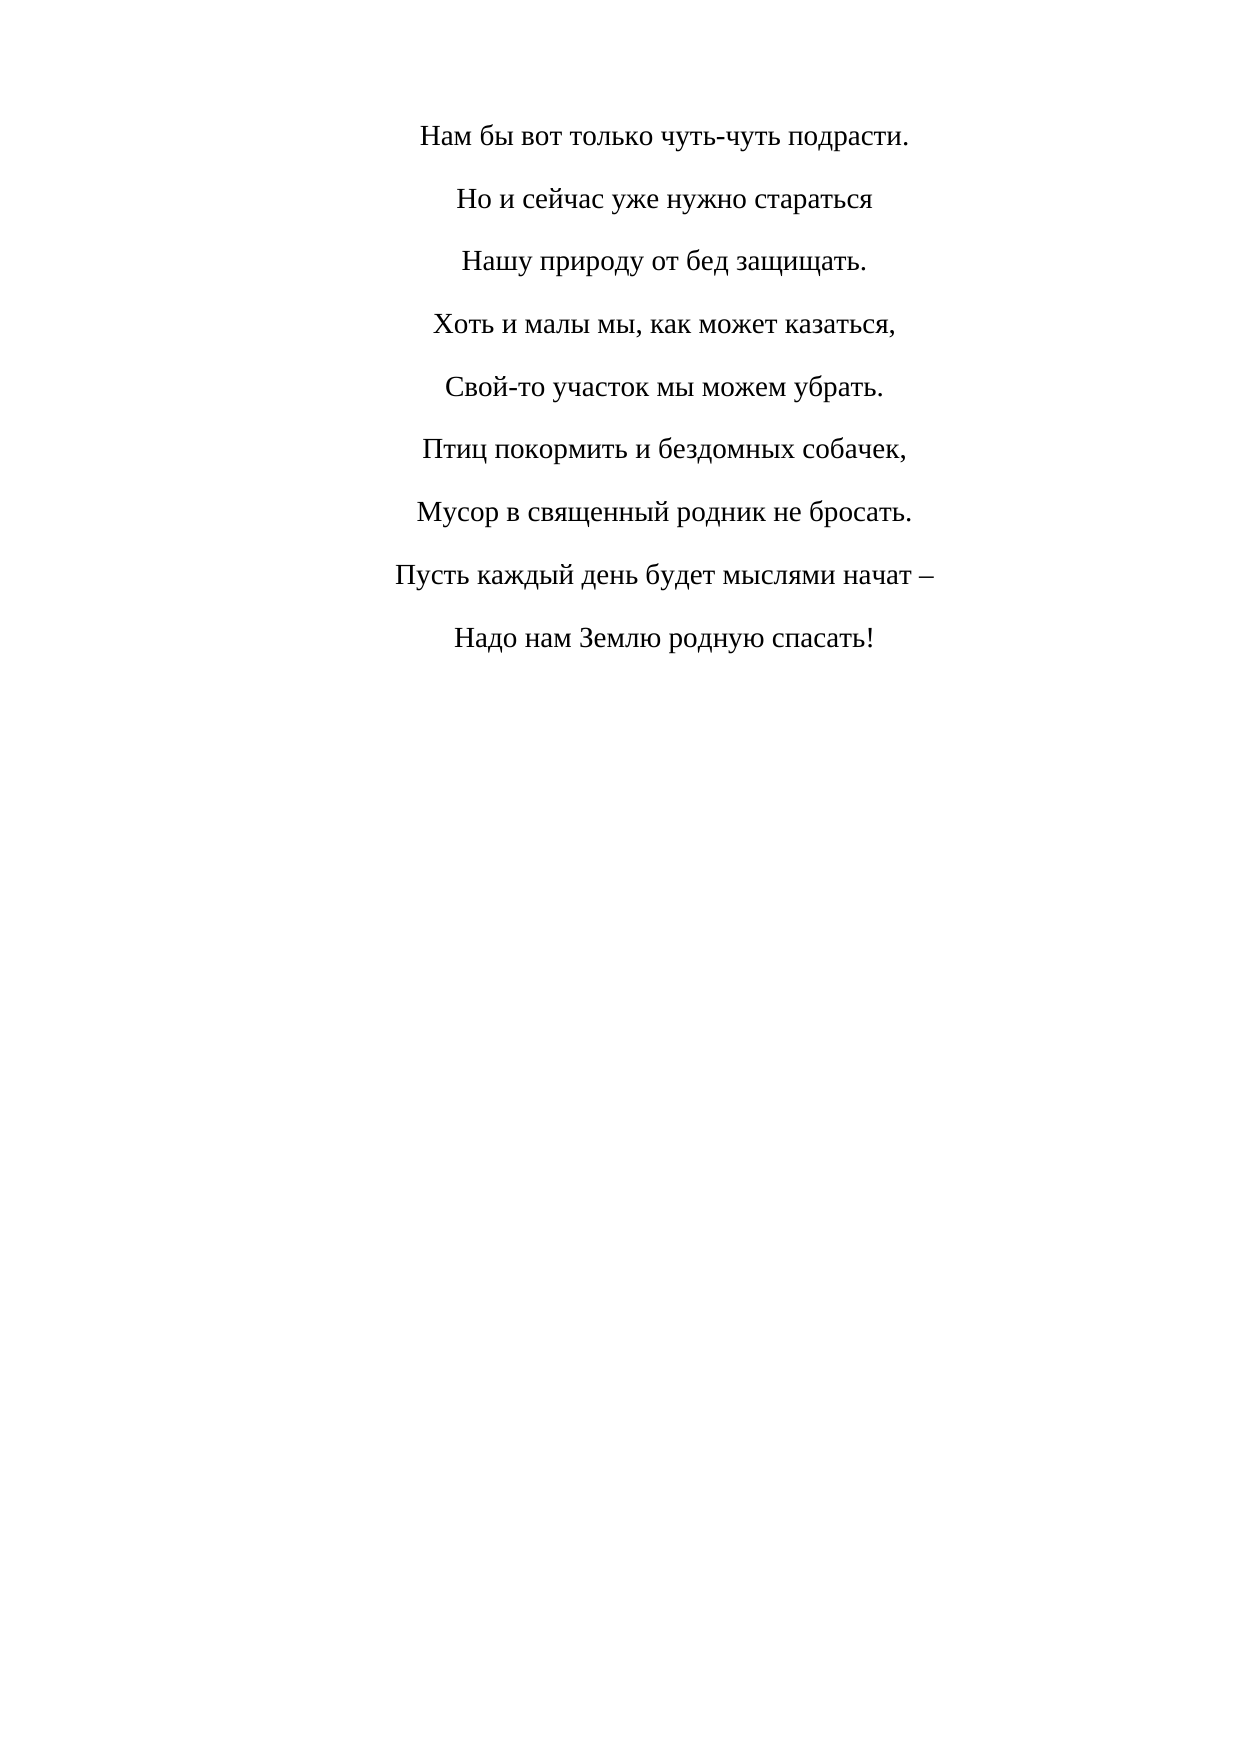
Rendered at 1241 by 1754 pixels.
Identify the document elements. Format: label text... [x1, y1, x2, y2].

text Птиц покормить и бездомных собачек, [177, 432, 1152, 465]
text Свой-то участок мы можем убрать. [177, 369, 1152, 402]
text Хоть и малы мы, как может казаться, [177, 306, 1152, 340]
text Но и сейчас уже нужно стараться [177, 181, 1152, 214]
text Нашу природу от бед защищать. [177, 243, 1152, 277]
text Надо нам Землю родную спасать! [177, 620, 1152, 653]
text Пусть каждый день будет мыслями начат – [177, 557, 1152, 591]
text Мусор в священный родник не бросать. [177, 494, 1152, 528]
text Нам бы вот только чуть-чуть подрасти. [177, 118, 1152, 152]
